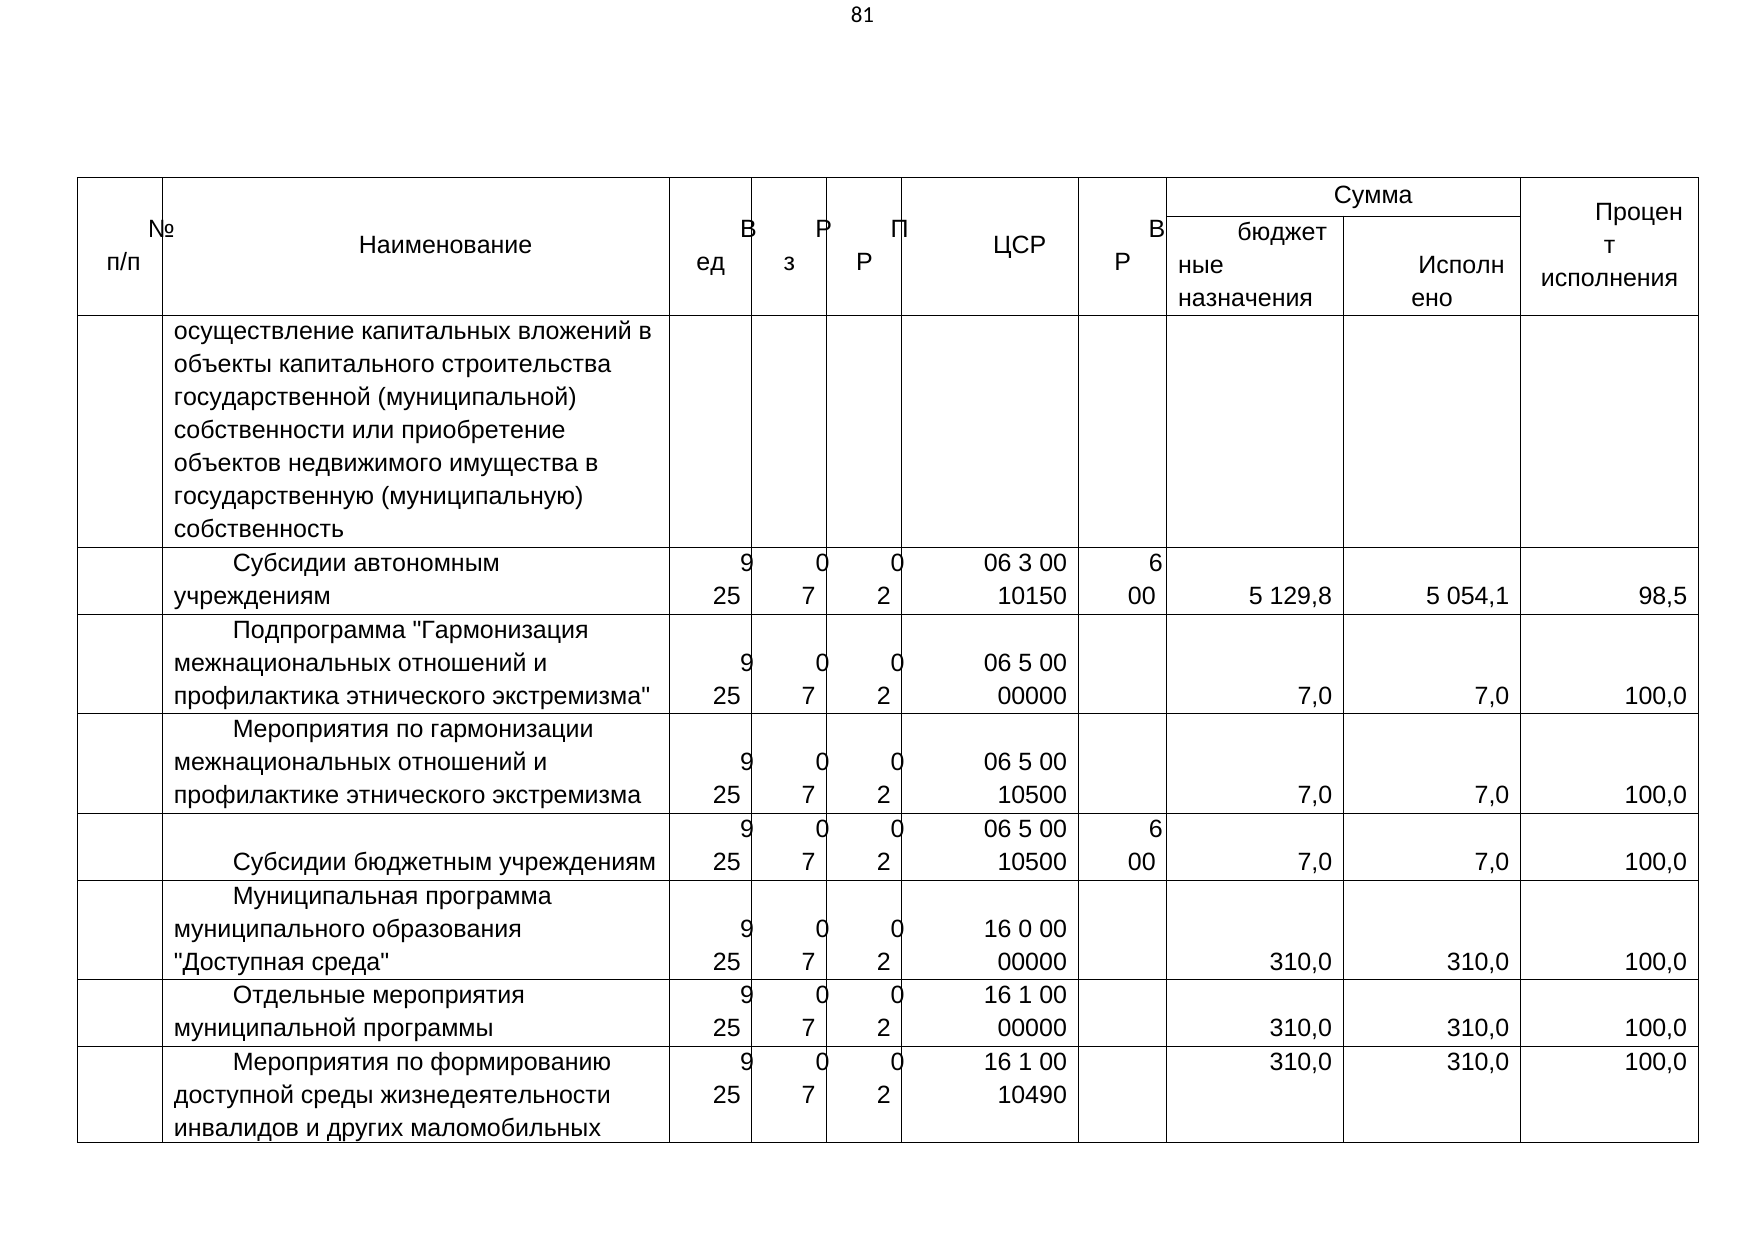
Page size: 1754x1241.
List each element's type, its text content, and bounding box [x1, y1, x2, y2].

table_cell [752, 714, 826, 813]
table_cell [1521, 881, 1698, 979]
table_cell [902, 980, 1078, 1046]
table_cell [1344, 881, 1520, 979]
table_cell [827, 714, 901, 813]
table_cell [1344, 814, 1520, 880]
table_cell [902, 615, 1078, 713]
table_header Вед [670, 178, 751, 315]
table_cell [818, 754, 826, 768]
table_cell бюджетные назначения [1167, 217, 1343, 315]
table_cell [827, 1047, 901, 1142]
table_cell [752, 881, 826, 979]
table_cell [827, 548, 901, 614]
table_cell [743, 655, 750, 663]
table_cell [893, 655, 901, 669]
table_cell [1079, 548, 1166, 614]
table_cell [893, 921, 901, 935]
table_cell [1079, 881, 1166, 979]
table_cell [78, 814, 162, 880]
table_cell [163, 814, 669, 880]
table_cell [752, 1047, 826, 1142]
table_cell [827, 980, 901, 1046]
table_header ЦСР [902, 178, 1078, 315]
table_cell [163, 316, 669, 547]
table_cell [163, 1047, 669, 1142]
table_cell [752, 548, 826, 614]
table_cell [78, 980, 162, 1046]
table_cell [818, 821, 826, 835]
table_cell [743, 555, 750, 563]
table_header Наименование [163, 178, 669, 315]
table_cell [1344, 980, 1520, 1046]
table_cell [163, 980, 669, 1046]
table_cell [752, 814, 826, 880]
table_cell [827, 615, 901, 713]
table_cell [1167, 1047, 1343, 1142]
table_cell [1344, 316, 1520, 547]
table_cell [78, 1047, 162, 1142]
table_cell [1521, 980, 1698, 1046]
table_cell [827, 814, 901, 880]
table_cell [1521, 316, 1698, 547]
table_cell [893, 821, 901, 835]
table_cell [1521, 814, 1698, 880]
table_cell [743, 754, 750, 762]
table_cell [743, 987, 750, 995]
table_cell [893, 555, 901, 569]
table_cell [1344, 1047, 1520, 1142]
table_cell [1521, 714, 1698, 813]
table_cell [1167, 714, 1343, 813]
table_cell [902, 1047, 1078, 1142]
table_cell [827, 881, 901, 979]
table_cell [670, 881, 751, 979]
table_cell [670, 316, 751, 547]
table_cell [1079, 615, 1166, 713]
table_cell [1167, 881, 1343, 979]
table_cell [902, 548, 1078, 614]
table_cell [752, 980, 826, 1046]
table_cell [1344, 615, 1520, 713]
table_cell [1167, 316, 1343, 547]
table_header Сумма [1167, 178, 1520, 216]
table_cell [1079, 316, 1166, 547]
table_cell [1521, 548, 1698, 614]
table_header № п/п [78, 178, 162, 315]
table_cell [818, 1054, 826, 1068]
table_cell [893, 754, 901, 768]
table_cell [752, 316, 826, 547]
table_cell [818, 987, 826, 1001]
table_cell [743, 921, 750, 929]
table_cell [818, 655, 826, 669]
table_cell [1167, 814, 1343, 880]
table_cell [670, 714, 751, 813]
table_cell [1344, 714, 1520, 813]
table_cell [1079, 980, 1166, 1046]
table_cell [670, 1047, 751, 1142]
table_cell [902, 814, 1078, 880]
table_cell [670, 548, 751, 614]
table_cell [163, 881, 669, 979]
table_header ПР [827, 178, 901, 315]
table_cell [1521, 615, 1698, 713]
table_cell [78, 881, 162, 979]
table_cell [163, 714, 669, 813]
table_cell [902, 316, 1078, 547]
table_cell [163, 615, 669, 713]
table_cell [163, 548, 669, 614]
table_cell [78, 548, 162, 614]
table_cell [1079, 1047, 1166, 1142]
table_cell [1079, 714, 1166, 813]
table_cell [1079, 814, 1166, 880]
table_header Процент исполнения [1521, 178, 1698, 315]
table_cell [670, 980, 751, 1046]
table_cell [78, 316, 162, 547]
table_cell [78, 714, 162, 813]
table_header ВР [1079, 178, 1166, 315]
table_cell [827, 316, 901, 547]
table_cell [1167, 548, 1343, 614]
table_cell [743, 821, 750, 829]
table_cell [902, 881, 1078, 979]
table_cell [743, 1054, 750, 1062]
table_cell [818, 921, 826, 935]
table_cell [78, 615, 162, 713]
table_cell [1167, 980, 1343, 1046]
table_cell Исполнено [1344, 217, 1520, 315]
table_header Рз [752, 178, 826, 315]
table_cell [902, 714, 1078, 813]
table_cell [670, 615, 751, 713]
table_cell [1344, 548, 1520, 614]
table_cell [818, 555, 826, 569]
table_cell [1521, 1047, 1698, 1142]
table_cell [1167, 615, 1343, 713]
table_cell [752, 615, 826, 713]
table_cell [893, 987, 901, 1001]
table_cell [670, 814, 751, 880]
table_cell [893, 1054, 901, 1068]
